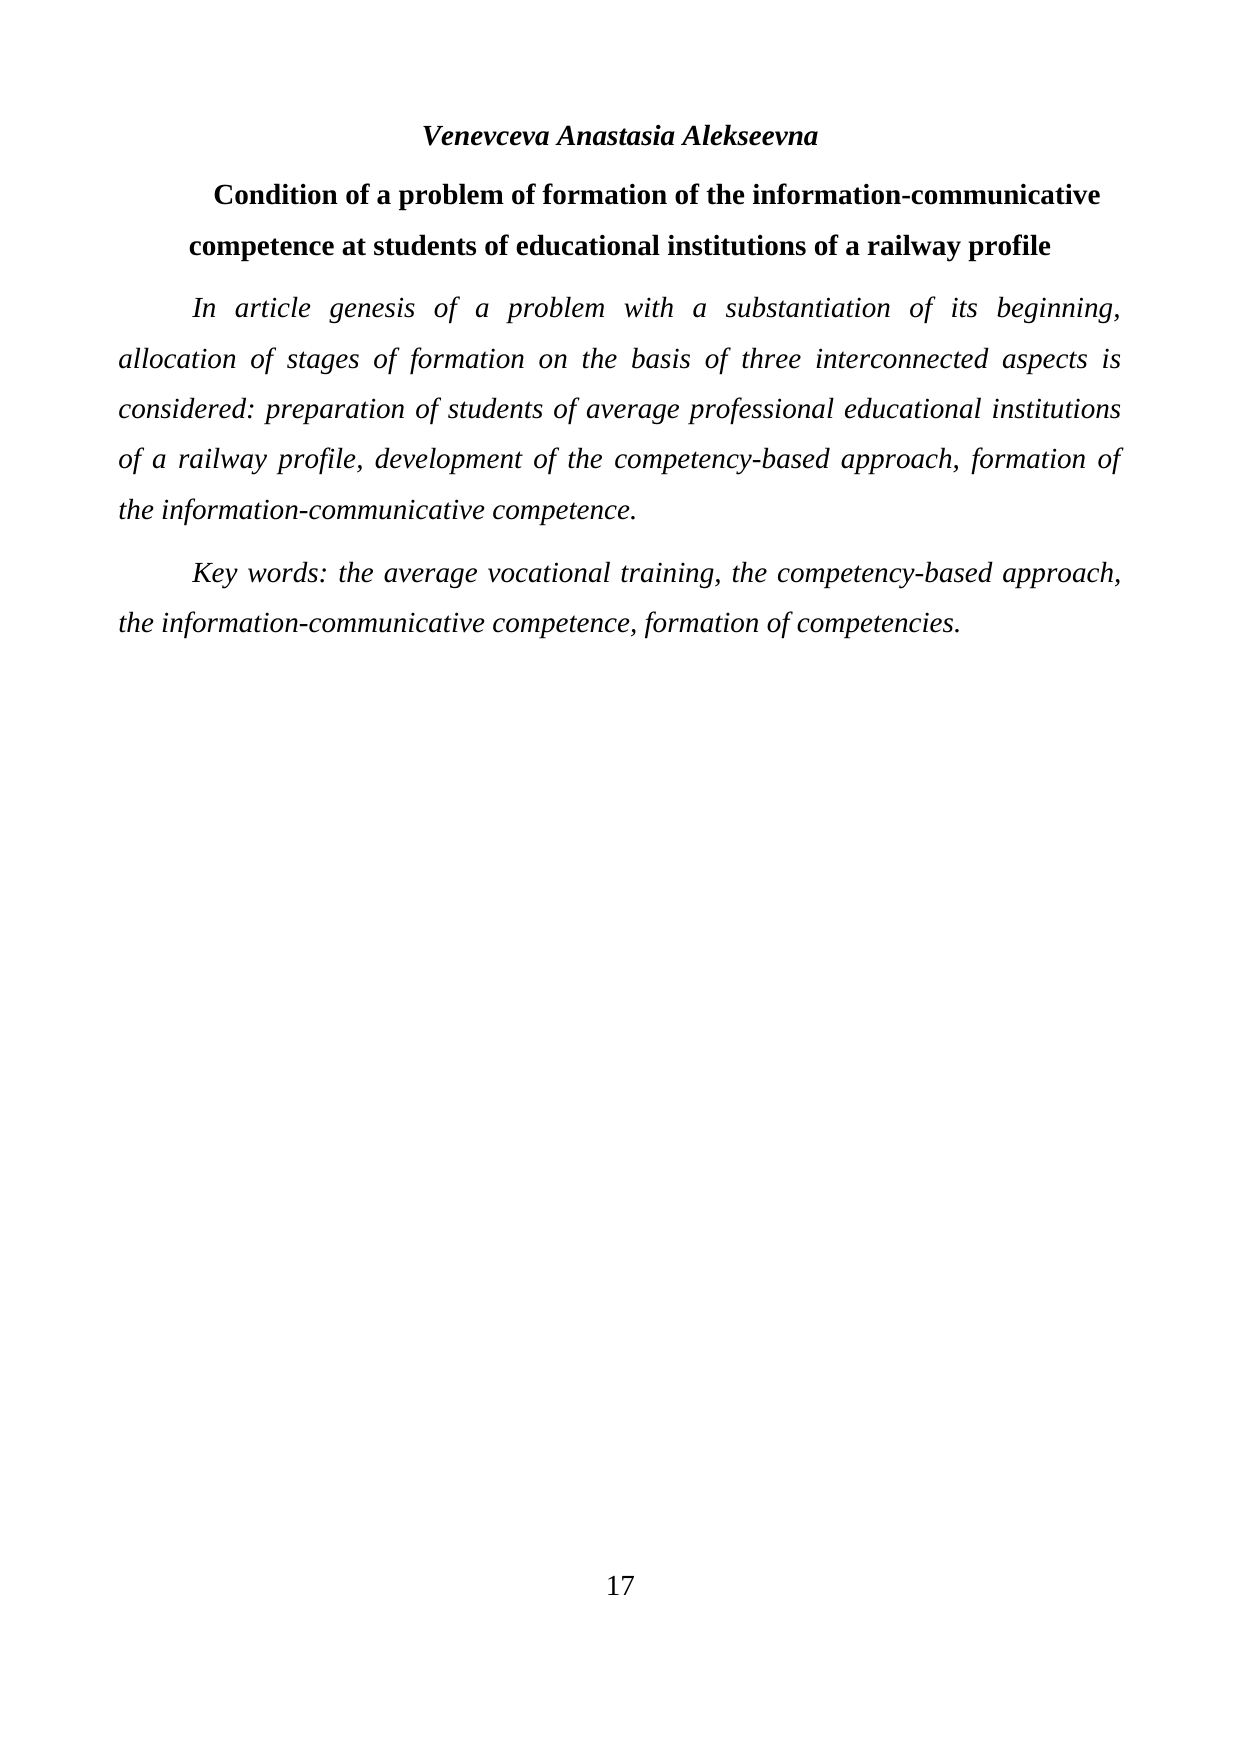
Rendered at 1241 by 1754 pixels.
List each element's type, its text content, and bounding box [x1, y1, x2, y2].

text Condition of a problem of formation of the information-communicative competence at students of educational institutions of a railway profile [118, 177, 1122, 261]
text Venevceva Anastasia Alekseevna [118, 118, 1122, 152]
text In article genesis of a problem with a substantiation of its beginning, allocation of stages of formation on the basis of three interconnected aspects is considered: preparation of students of average professional educational institutions of a railway profile, development of the competency-based approach, formation of the information-communicative competence. [118, 291, 1122, 525]
text Key words: the average vocational training, the competency-based approach, the information-communicative competence, formation of competencies. [118, 555, 1122, 638]
